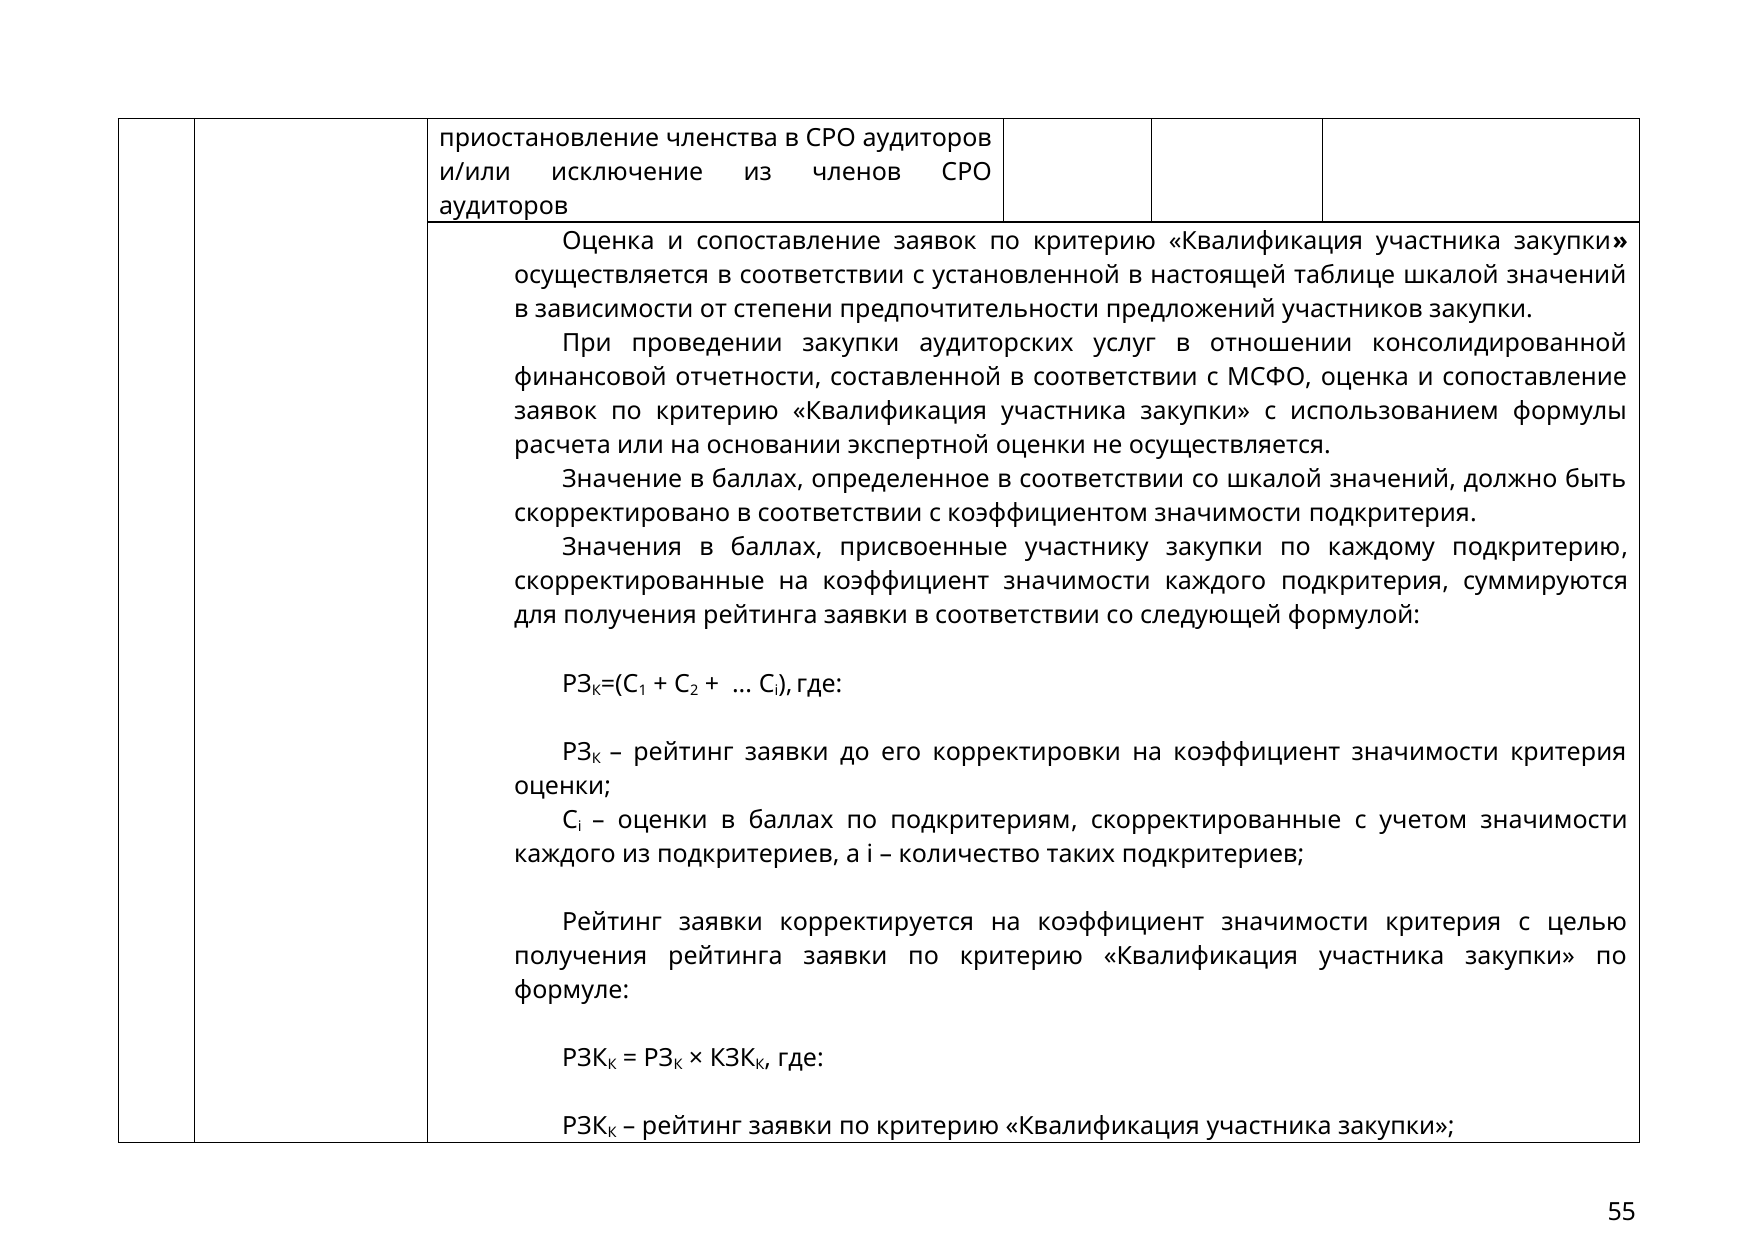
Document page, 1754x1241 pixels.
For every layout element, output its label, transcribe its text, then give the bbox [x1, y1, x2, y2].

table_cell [428, 119, 1003, 221]
table_cell 0 [1004, 119, 1151, 221]
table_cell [428, 223, 1639, 1142]
